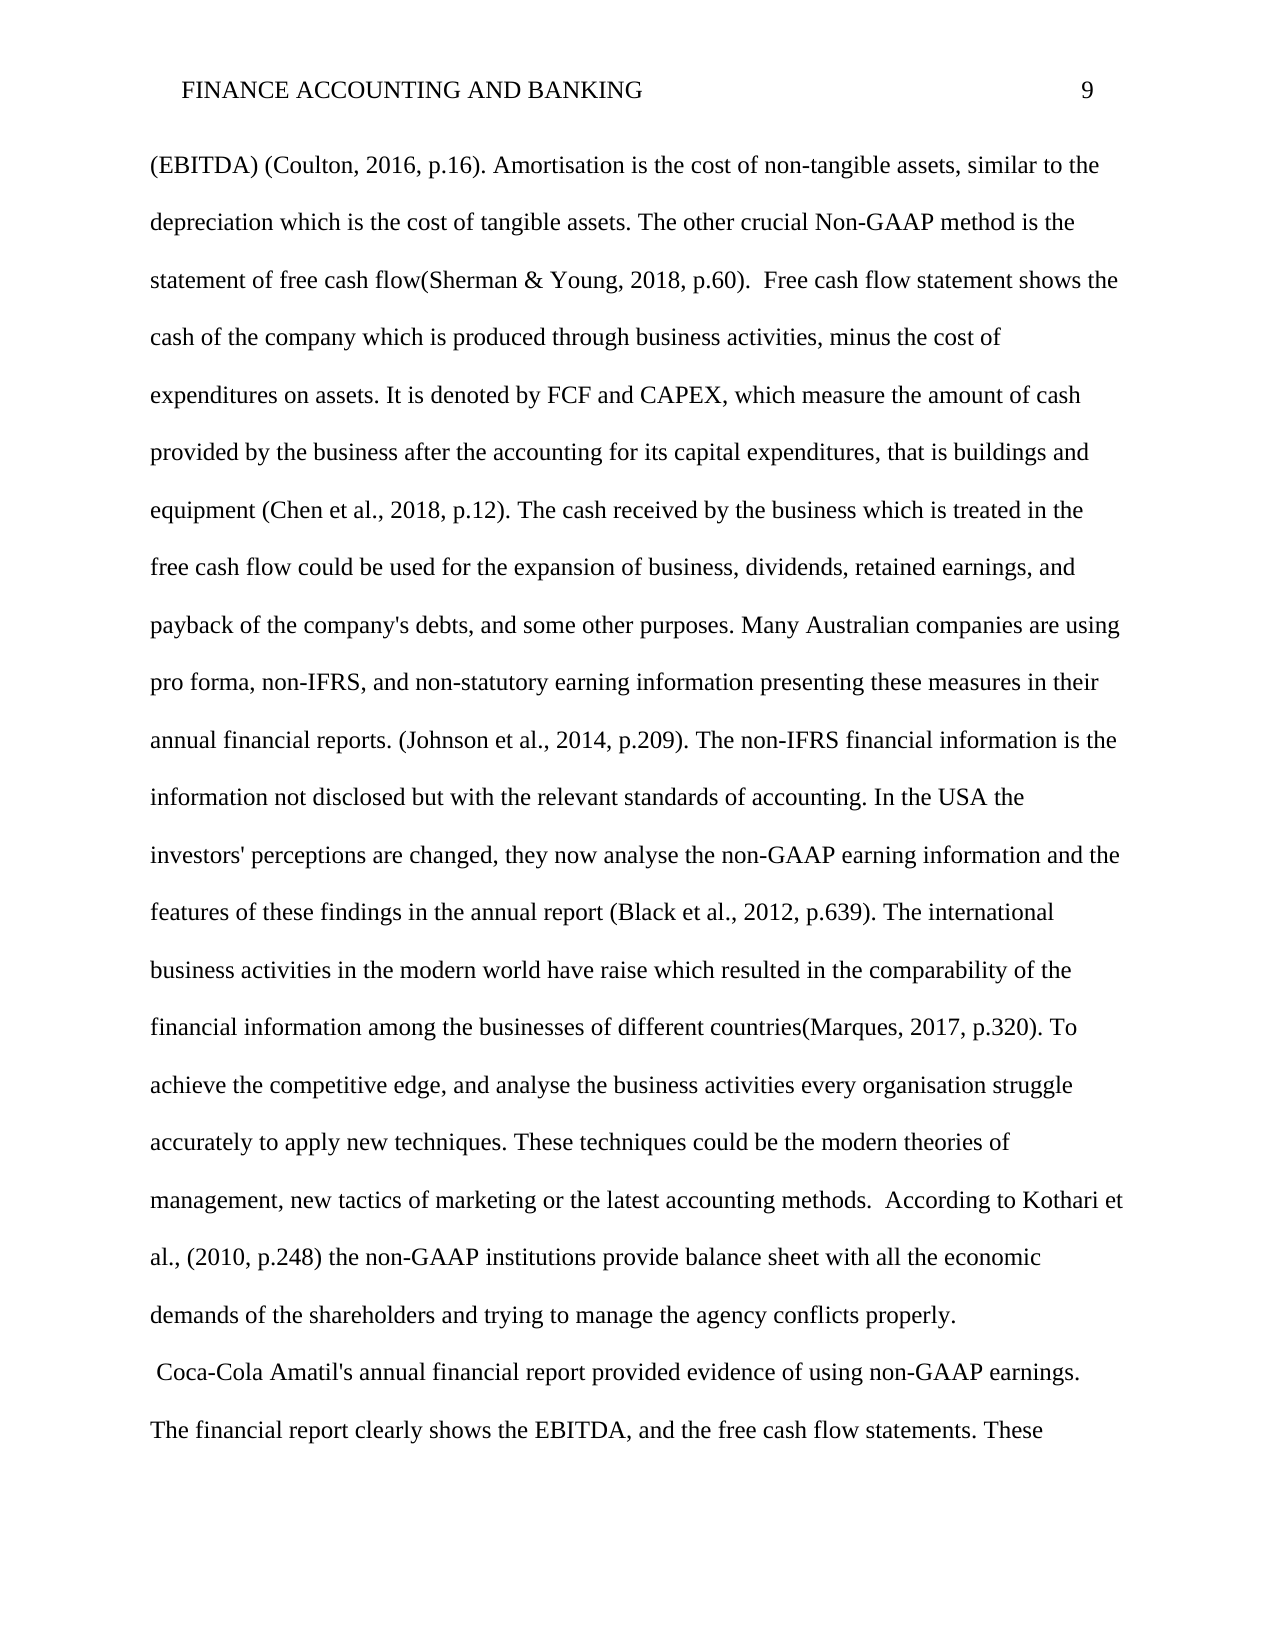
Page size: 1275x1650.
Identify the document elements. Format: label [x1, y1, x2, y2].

text [150, 150, 1125, 1329]
text [150, 1357, 1125, 1444]
